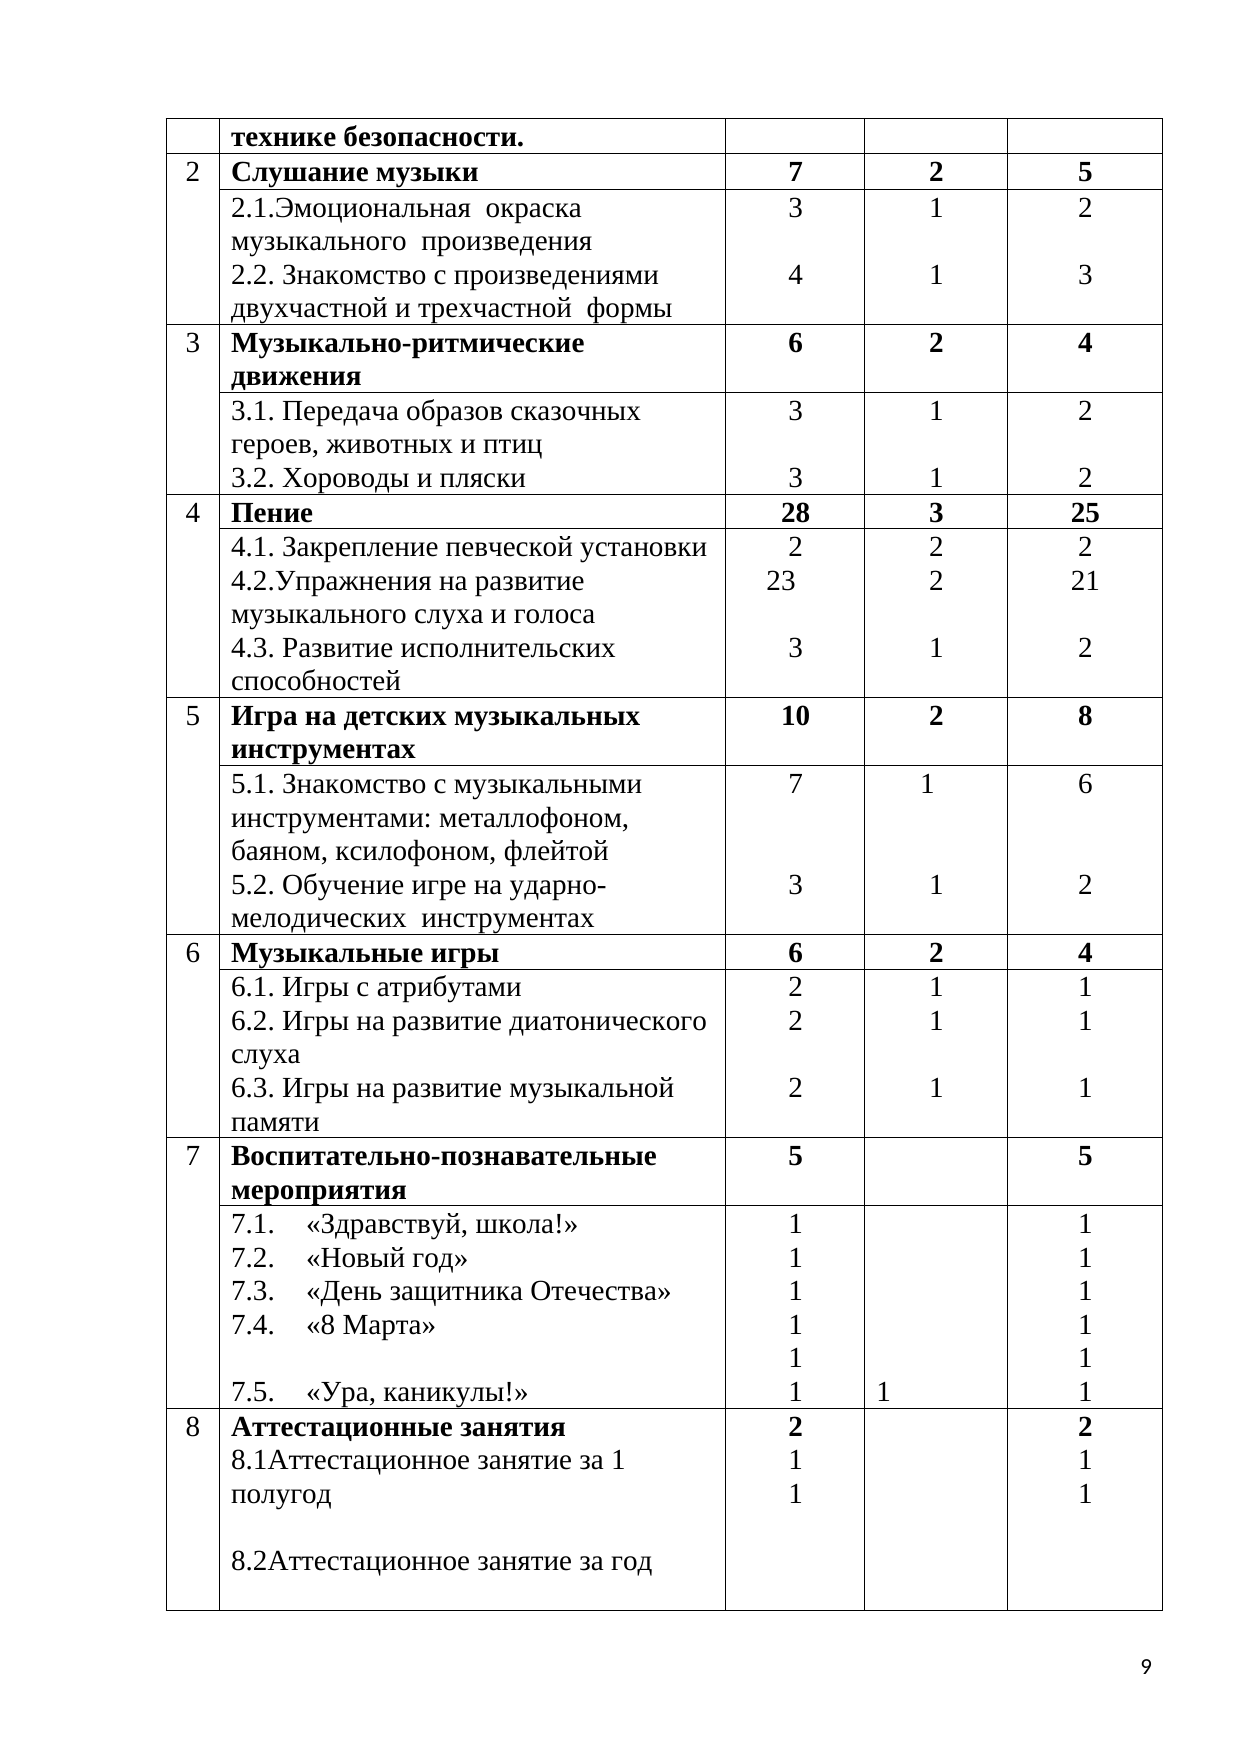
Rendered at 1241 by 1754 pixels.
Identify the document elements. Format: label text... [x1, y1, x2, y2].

table_cell 1 [865, 119, 1007, 153]
table_cell 6 [726, 935, 864, 968]
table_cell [220, 119, 725, 153]
table_cell 1 [865, 1206, 1007, 1408]
table_cell 1 1 1 1 1 1 [1008, 1206, 1162, 1408]
table_cell 4 [167, 495, 219, 697]
table_cell 6 [726, 325, 864, 392]
table_cell 7 3 [726, 766, 864, 934]
table_cell 2.1.Эмоциональная окраска музыкального произведения 2.2. Знакомство с произведениями двухчастной и трехчастной формы [220, 190, 725, 324]
table_cell 2 [865, 935, 1007, 968]
table_cell 3 [167, 325, 219, 494]
table_cell 2 1 1 [726, 1409, 864, 1610]
table_cell 1 1 [865, 190, 1007, 324]
table_cell 1 1 1 [865, 970, 1007, 1137]
table_cell 7 [726, 154, 864, 189]
table_cell 2 2 2 [726, 970, 864, 1137]
table_cell 8 [1008, 698, 1162, 765]
table_cell 4 [1008, 935, 1162, 968]
table_cell 1 1 [865, 393, 1007, 494]
table_cell 1 1 [865, 766, 1007, 934]
table_cell 3 [865, 495, 1007, 528]
table_cell Пение [220, 495, 725, 528]
table_cell [1008, 119, 1162, 153]
table_cell 8 [167, 1409, 219, 1610]
table_cell [865, 1409, 1007, 1610]
table_cell 3 4 [726, 190, 864, 324]
table_cell 3.1. Передача образов сказочных героев, животных и птиц 3.2. Хороводы и пляски [220, 393, 725, 494]
table_cell 6 2 [1008, 766, 1162, 934]
table_cell 28 [726, 495, 864, 528]
table_cell 5 [1008, 1138, 1162, 1205]
table_cell 5 [1008, 154, 1162, 189]
table_cell 5 [726, 1138, 864, 1205]
table_cell 1 [726, 119, 864, 153]
table_cell 2 21 2 [1008, 529, 1162, 697]
table_cell Слушание музыки [220, 154, 725, 189]
table_cell Аттестационные занятия 8.1Аттестационное занятие за 1 полугод 8.2Аттестационное занятие за год [220, 1409, 725, 1610]
table_cell 2 2 [1008, 393, 1162, 494]
table_cell 2 2 1 [865, 529, 1007, 697]
table_cell 6.1. Игры с атрибутами 6.2. Игры на развитие диатонического слуха 6.3. Игры на развитие музыкальной памяти [220, 970, 725, 1137]
table_cell 2 [865, 154, 1007, 189]
table_cell «Здравствуй, школа!» «Новый год» «День защитника Отечества» «8 Марта» «Ура, каникулы!» [220, 1206, 725, 1408]
table_cell 4 [1008, 325, 1162, 392]
table_cell 5 [167, 698, 219, 934]
table_cell 1 1 1 1 1 1 [726, 1206, 864, 1408]
table_cell 25 [1008, 495, 1162, 528]
table_cell 1 [167, 119, 219, 153]
table_cell 2 23 3 [726, 529, 864, 697]
table_cell 7 [167, 1138, 219, 1408]
table_cell [865, 1138, 1007, 1205]
table_cell Игра на детских музыкальных инструментах [220, 698, 725, 765]
table_cell 10 [726, 698, 864, 765]
table_cell 4.1. Закрепление певческой установки 4.2.Упражнения на развитие музыкального слуха и голоса 4.3. Развитие исполнительских способностей [220, 529, 725, 697]
table_cell 2 3 [1008, 190, 1162, 324]
table_cell Музыкально-ритмические движения [220, 325, 725, 392]
table_cell 6 [167, 935, 219, 1137]
table_cell 2 [865, 325, 1007, 392]
table_cell 2 [865, 698, 1007, 765]
table_cell 2 1 1 [1008, 1409, 1162, 1610]
table_cell 5.1. Знакомство с музыкальными инструментами: металлофоном, баяном, ксилофоном, флейтой 5.2. Обучение игре на ударно-мелодических инструментах [220, 766, 725, 934]
table_cell Музыкальные игры [220, 935, 725, 968]
table_cell 1 1 1 [1008, 970, 1162, 1137]
table_cell Воспитательно-познавательные мероприятия [220, 1138, 725, 1205]
table_cell 3 3 [726, 393, 864, 494]
table_cell 2 [167, 154, 219, 324]
